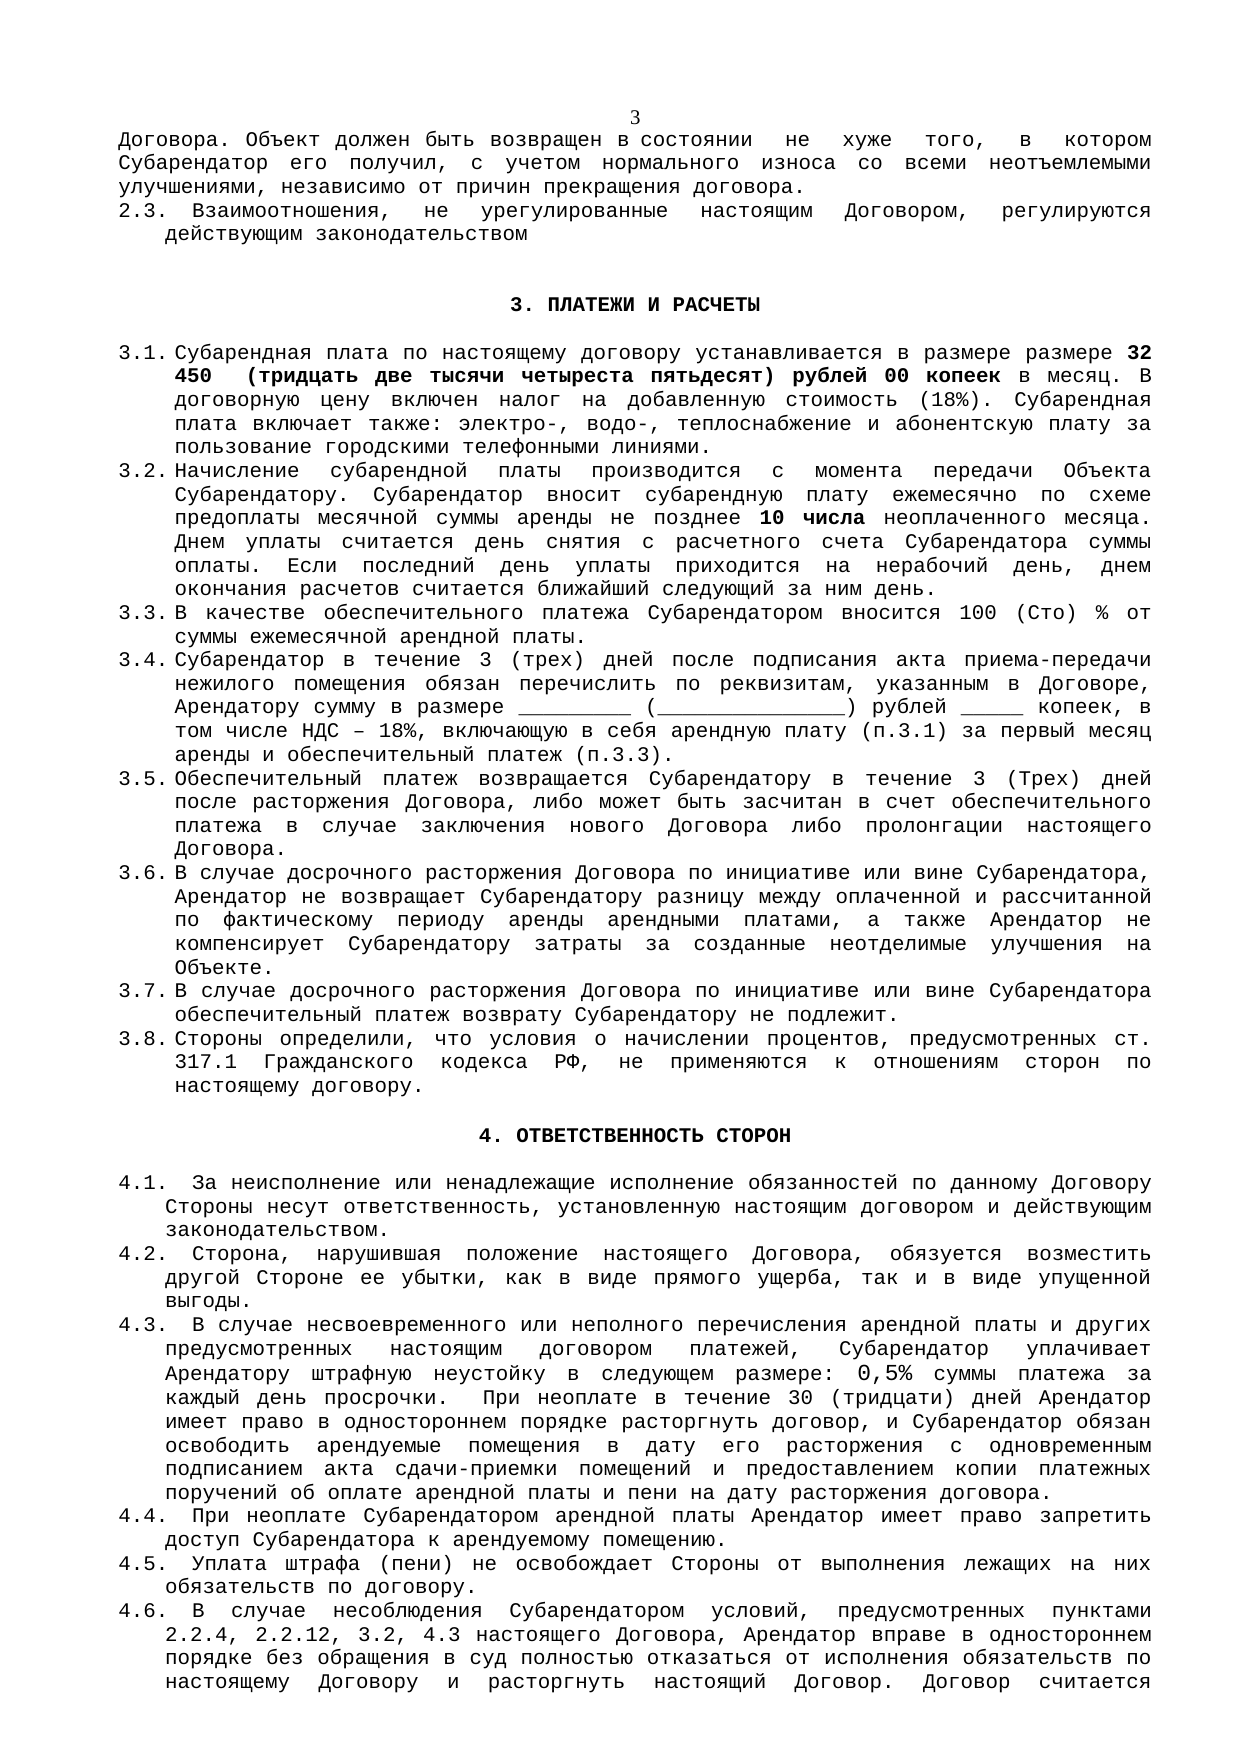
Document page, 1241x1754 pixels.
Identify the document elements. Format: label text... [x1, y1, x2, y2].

list Взаимоотношения, не урегулированные настоящим Договором, регулируются действующим законодательством [118, 199, 1152, 247]
list За неисполнение или ненадлежащие исполнение обязанностей по данному Договору Стороны несут ответственность, установленную настоящим договором и действующим законодательством. [118, 1172, 1152, 1243]
list Стороны определили, что условия о начислении процентов, предусмотренных ст. 317.1 Гражданского кодекса РФ, не применяются к отношениям сторон по настоящему договору. [118, 1028, 1152, 1098]
list В случае несвоевременного или неполного перечисления арендной платы и других предусмотренных настоящим договором платежей, Субарендатор уплачивает Арендатору штрафную неустойку в следующем размере: 0,5% суммы платежа за каждый день просрочки. При неоплате в течение 30 (тридцати) дней Арендатор имеет право в одностороннем порядке расторгнуть договор, и Субарендатор обязан освободить арендуемые помещения в дату его расторжения с одновременным подписанием акта сдачи-приемки помещений и предоставлением копии платежных поручений об оплате арендной платы и пени на дату расторжения договора. [118, 1314, 1152, 1506]
text 3. ПЛАТЕЖИ И РАСЧЕТЫ [118, 294, 1152, 318]
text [118, 129, 1152, 199]
list В случае досрочного расторжения Договора по инициативе или вине Субарендатора обеспечительный платеж возврату Субарендатору не подлежит. [118, 980, 1152, 1028]
list В качестве обеспечительного платежа Субарендатором вносится 100 (Сто) % от суммы ежемесячной арендной платы. [118, 602, 1152, 649]
list Уплата штрафа (пени) не освобождает Стороны от выполнения лежащих на них обязательств по договору. [118, 1553, 1152, 1600]
list Начисление субарендной платы производится с момента передачи Объекта Субарендатору. Субарендатор вносит субарендную плату ежемесячно по схеме предоплаты месячной суммы аренды не позднее 10 числа неоплаченного месяца. Днем уплаты считается день снятия с расчетного счета Субарендатора суммы оплаты. Если последний день уплаты приходится на нерабочий день, днем окончания расчетов считается ближайший следующий за ним день. [118, 460, 1152, 602]
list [118, 1600, 1152, 1695]
list Сторона, нарушившая положение настоящего Договора, обязуется возместить другой Стороне ее убытки, как в виде прямого ущерба, так и в виде упущенной выгоды. [118, 1243, 1152, 1314]
list Обеспечительный платеж возвращается Субарендатору в течение 3 (Трех) дней после расторжения Договора, либо может быть засчитан в счет обеспечительного платежа в случае заключения нового Договора либо пролонгации настоящего Договора. [118, 767, 1152, 862]
text 4. ОТВЕТСТВЕННОСТЬ СТОРОН [118, 1125, 1152, 1148]
list При неоплате Субарендатором арендной платы Арендатор имеет право запретить доступ Субарендатора к арендуемому помещению. [118, 1506, 1152, 1553]
list Субарендатор в течение 3 (трех) дней после подписания акта приема-передачи нежилого помещения обязан перечислить по реквизитам, указанным в Договоре, Арендатору сумму в размере _________ (_______________) рублей _____ копеек, в том числе НДС – 18%, включающую в себя арендную плату (п.3.1) за первый месяц аренды и обеспечительный платеж (п.3.3). [118, 649, 1152, 767]
list В случае досрочного расторжения Договора по инициативе или вине Субарендатора, Арендатор не возвращает Субарендатору разницу между оплаченной и рассчитанной по фактическому периоду аренды арендными платами, а также Арендатор не компенсирует Субарендатору затраты за созданные неотделимые улучшения на Объекте. [118, 862, 1152, 980]
list Субарендная плата по настоящему договору устанавливается в размере размере 32 450 (тридцать две тысячи четыреста пятьдесят) рублей 00 копеек в месяц. В договорную цену включен налог на добавленную стоимость (18%). Субарендная плата включает также: электро-, водо-, теплоснабжение и абонентскую плату за пользование городскими телефонными линиями. [118, 342, 1152, 460]
